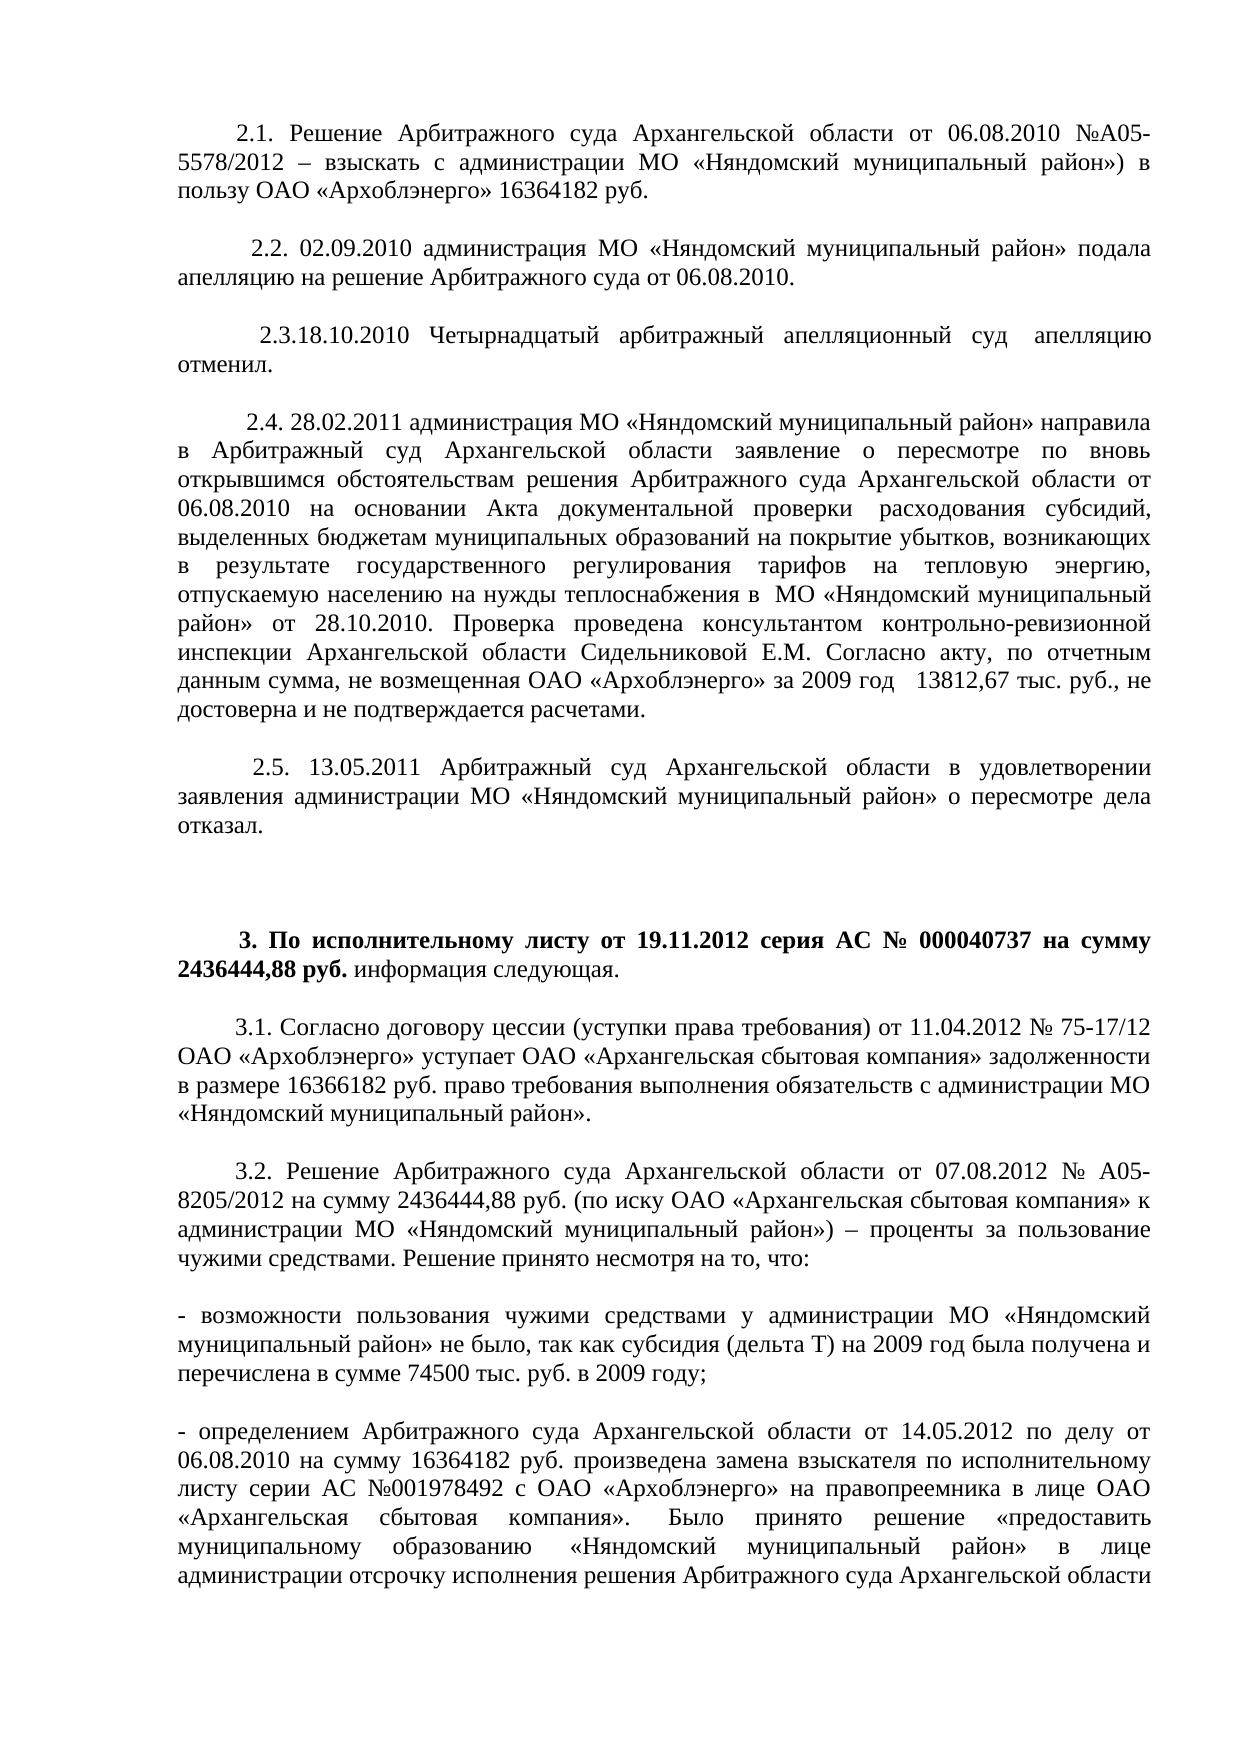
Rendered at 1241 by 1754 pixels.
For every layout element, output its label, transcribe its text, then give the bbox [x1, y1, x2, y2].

text 3. По исполнительному листу от 19.11.2012 серия АС № 000040737 на сумму 2436444,88 руб. информация следующая. [177, 926, 1152, 983]
text 2.2. 02.09.2010 администрация МО «Няндомский муниципальный район» подала апелляцию на решение Арбитражного суда от 06.08.2010. [177, 233, 1152, 291]
text 2.4. 28.02.2011 администрация МО «Няндомский муниципальный район» направила в Арбитражный суд Архангельской области заявление о пересмотре по вновь открывшимся обстоятельствам решения Арбитражного суда Архангельской области от 06.08.2010 на основании Акта документальной проверки расходования субсидий, выделенных бюджетам муниципальных образований на покрытие убытков, возникающих в результате государственного регулирования тарифов на тепловую энергию, отпускаемую населению на нужды теплоснабжения в МО «Няндомский муниципальный район» от 28.10.2010. Проверка проведена консультантом контрольно-ревизионной инспекции Архангельской области Сидельниковой Е.М. Согласно акту, по отчетным данным сумма, не возмещенная ОАО «Архоблэнерго» за 2009 год 13812,67 тыс. руб., не достоверна и не подтверждается расчетами. [177, 407, 1152, 723]
text 2.1. Решение Арбитражного суда Архангельской области от 06.08.2010 №А05-5578/2012 – взыскать с администрации МО «Няндомский муниципальный район») в пользу ОАО «Архоблэнерго» 16364182 руб. [177, 118, 1152, 204]
text 2.5. 13.05.2011 Арбитражный суд Архангельской области в удовлетворении заявления администрации МО «Няндомский муниципальный район» о пересмотре дела отказал. [177, 752, 1152, 838]
text 3.2. Решение Арбитражного суда Архангельской области от 07.08.2012 № А05-8205/2012 на сумму 2436444,88 руб. (по иску ОАО «Архангельская сбытовая компания» к администрации МО «Няндомский муниципальный район») – проценты за пользование чужими средствами. Решение принято несмотря на то, что: [177, 1156, 1152, 1271]
text - возможности пользования чужими средствами у администрации МО «Няндомский муниципальный район» не было, так как субсидия (дельта Т) на 2009 год была получена и перечислена в сумме 74500 тыс. руб. в 2009 году; [177, 1301, 1152, 1387]
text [177, 1416, 1152, 1588]
text 3.1. Согласно договору цессии (уступки права требования) от 11.04.2012 № 75-17/12 ОАО «Архоблэнерго» уступает ОАО «Архангельская сбытовая компания» задолженности в размере 16366182 руб. право требования выполнения обязательств с администрации МО «Няндомский муниципальный район». [177, 1012, 1152, 1127]
text 2.3.18.10.2010 Четырнадцатый арбитражный апелляционный суд апелляцию отменил. [177, 320, 1152, 378]
